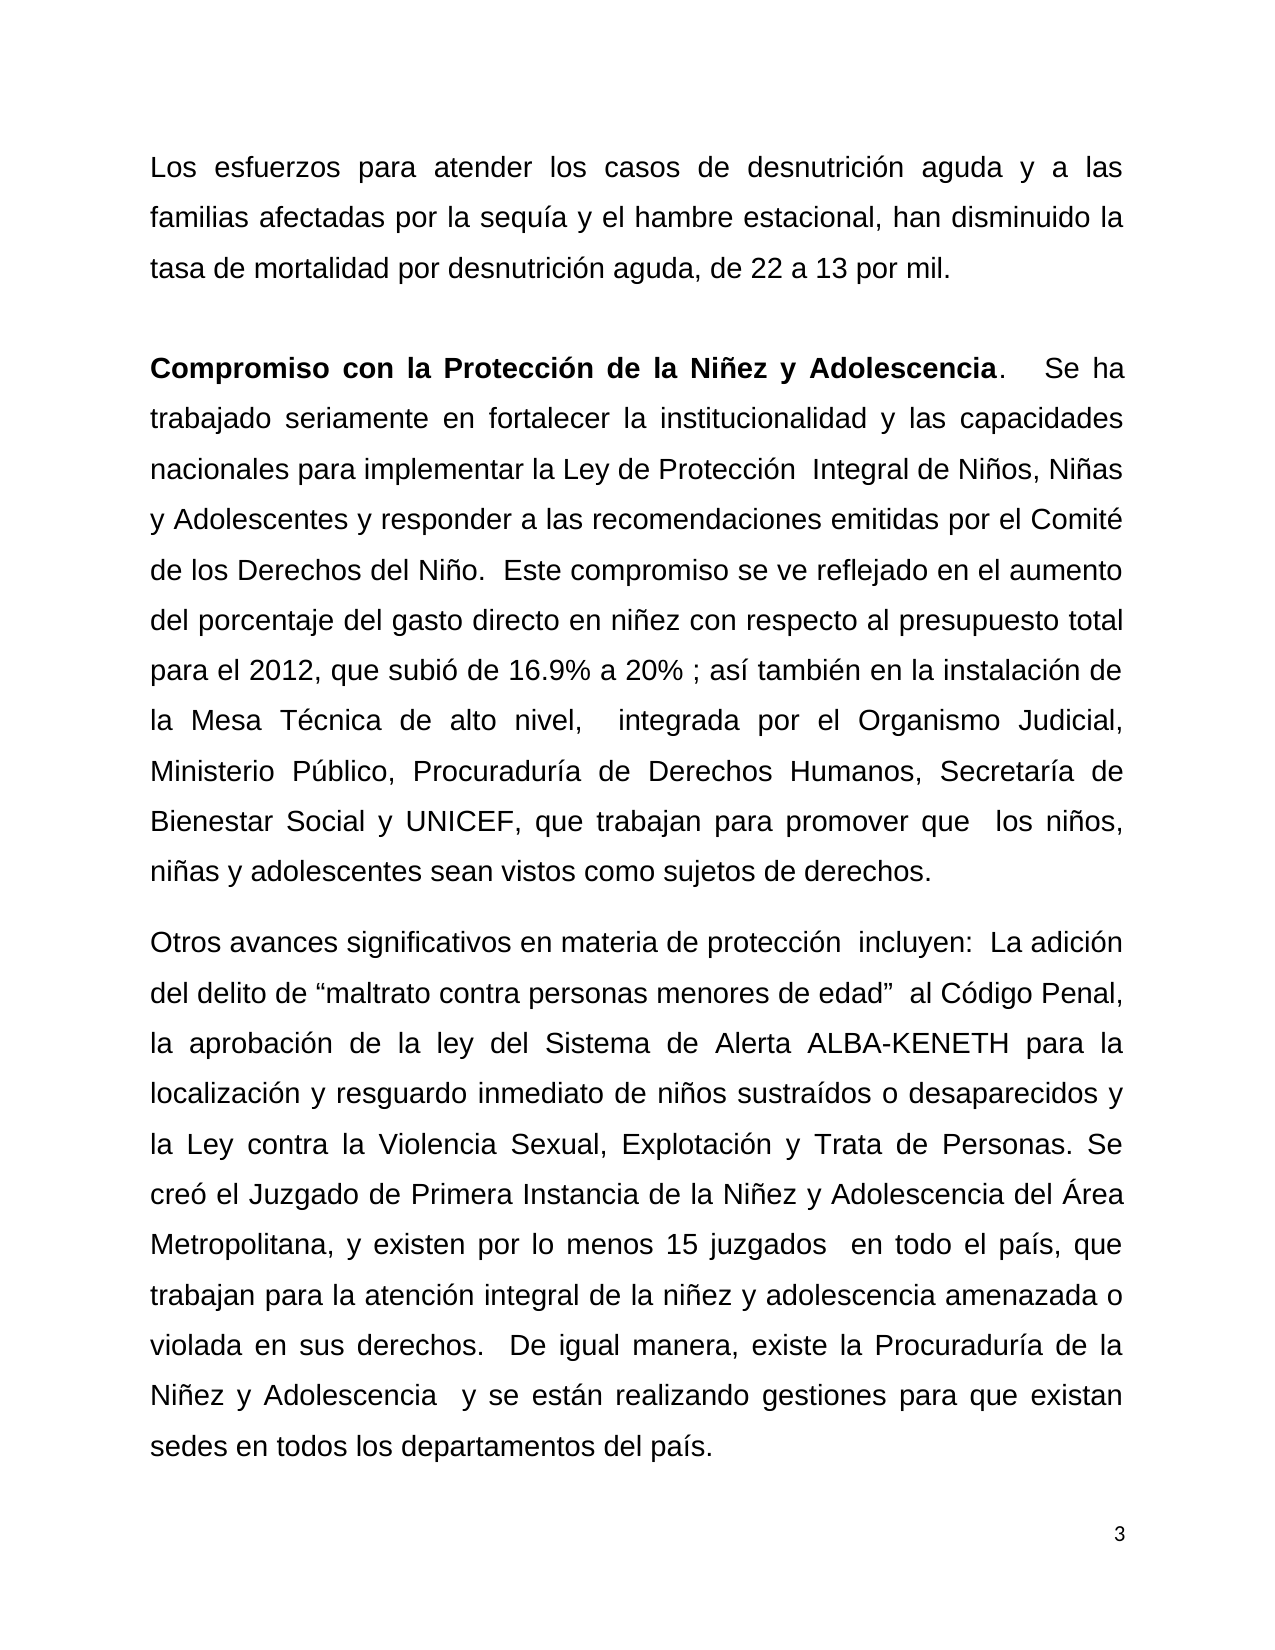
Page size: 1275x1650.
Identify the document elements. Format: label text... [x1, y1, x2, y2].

text Compromiso con la Protección de la Niñez y Adolescencia. Se ha trabajado seriamente en fortalecer la institucionalidad y las capacidades nacionales para implementar la Ley de Protección Integral de Niños, Niñas y Adolescentes y responder a las recomendaciones emitidas por el Comité de los Derechos del Niño. Este compromiso se ve reflejado en el aumento del porcentaje del gasto directo en niñez con respecto al presupuesto total para el 2012, que subió de 16.9% a 20% ; así también en la instalación de la Mesa Técnica de alto nivel, integrada por el Organismo Judicial, Ministerio Público, Procuraduría de Derechos Humanos, Secretaría de Bienestar Social y UNICEF, que trabajan para promover que los niños, niñas y adolescentes sean vistos como sujetos de derechos. [150, 351, 1125, 888]
text Los esfuerzos para atender los casos de desnutrición aguda y a las familias afectadas por la sequía y el hambre estacional, han disminuido la tasa de mortalidad por desnutrición aguda, de 22 a 13 por mil. [150, 150, 1125, 284]
text Otros avances significativos en materia de protección incluyen: La adición del delito de “maltrato contra personas menores de edad” al Código Penal, la aprobación de la ley del Sistema de Alerta ALBA-KENETH para la localización y resguardo inmediato de niños sustraídos o desaparecidos y la Ley contra la Violencia Sexual, Explotación y Trata de Personas. Se creó el Juzgado de Primera Instancia de la Niñez y Adolescencia del Área Metropolitana, y existen por lo menos 15 juzgados en todo el país, que trabajan para la atención integral de la niñez y adolescencia amenazada o violada en sus derechos. De igual manera, existe la Procuraduría de la Niñez y Adolescencia y se están realizando gestiones para que existan sedes en todos los departamentos del país. [150, 926, 1125, 1462]
